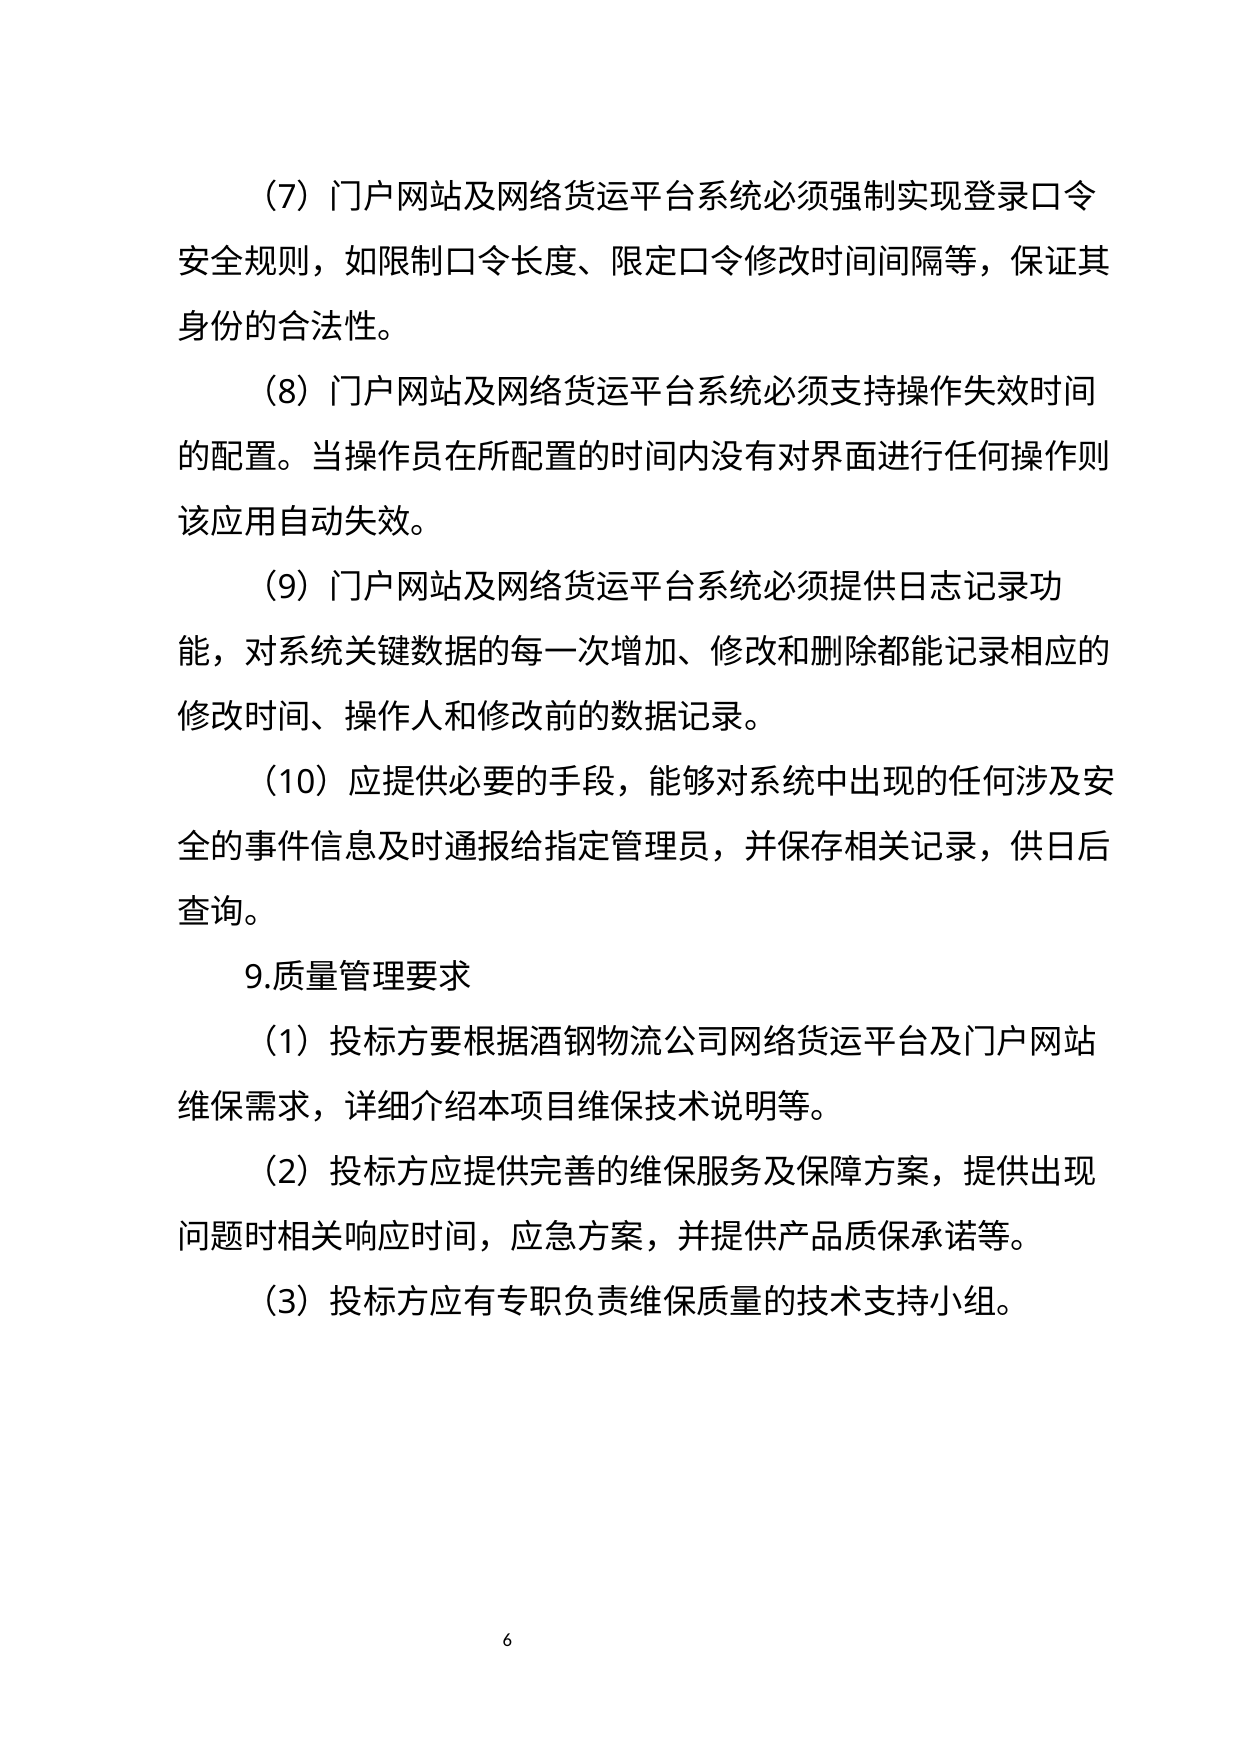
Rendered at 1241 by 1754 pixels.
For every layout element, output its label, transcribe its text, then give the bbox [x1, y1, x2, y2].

subtitle （8）门户网站及网络货运平台系统必须支持操作失效时间的配置。当操作员在所配置的时间内没有对界面进行任何操作则该应用自动失效。 [177, 357, 1128, 552]
subtitle （9）门户网站及网络货运平台系统必须提供日志记录功能，对系统关键数据的每一次增加、修改和删除都能记录相应的修改时间、操作人和修改前的数据记录。 [177, 552, 1128, 747]
subtitle 9.质量管理要求 [177, 942, 1128, 1007]
subtitle （2）投标方应提供完善的维保服务及保障方案，提供出现问题时相关响应时间，应急方案，并提供产品质保承诺等。 [177, 1137, 1128, 1267]
subtitle （1）投标方要根据酒钢物流公司网络货运平台及门户网站维保需求，详细介绍本项目维保技术说明等。 [177, 1007, 1128, 1137]
subtitle （7）门户网站及网络货运平台系统必须强制实现登录口令安全规则，如限制口令长度、限定口令修改时间间隔等，保证其身份的合法性。 [177, 162, 1128, 357]
subtitle （3）投标方应有专职负责维保质量的技术支持小组。 [177, 1267, 1128, 1332]
subtitle （10）应提供必要的手段，能够对系统中出现的任何涉及安全的事件信息及时通报给指定管理员，并保存相关记录，供日后查询。 [177, 747, 1128, 942]
